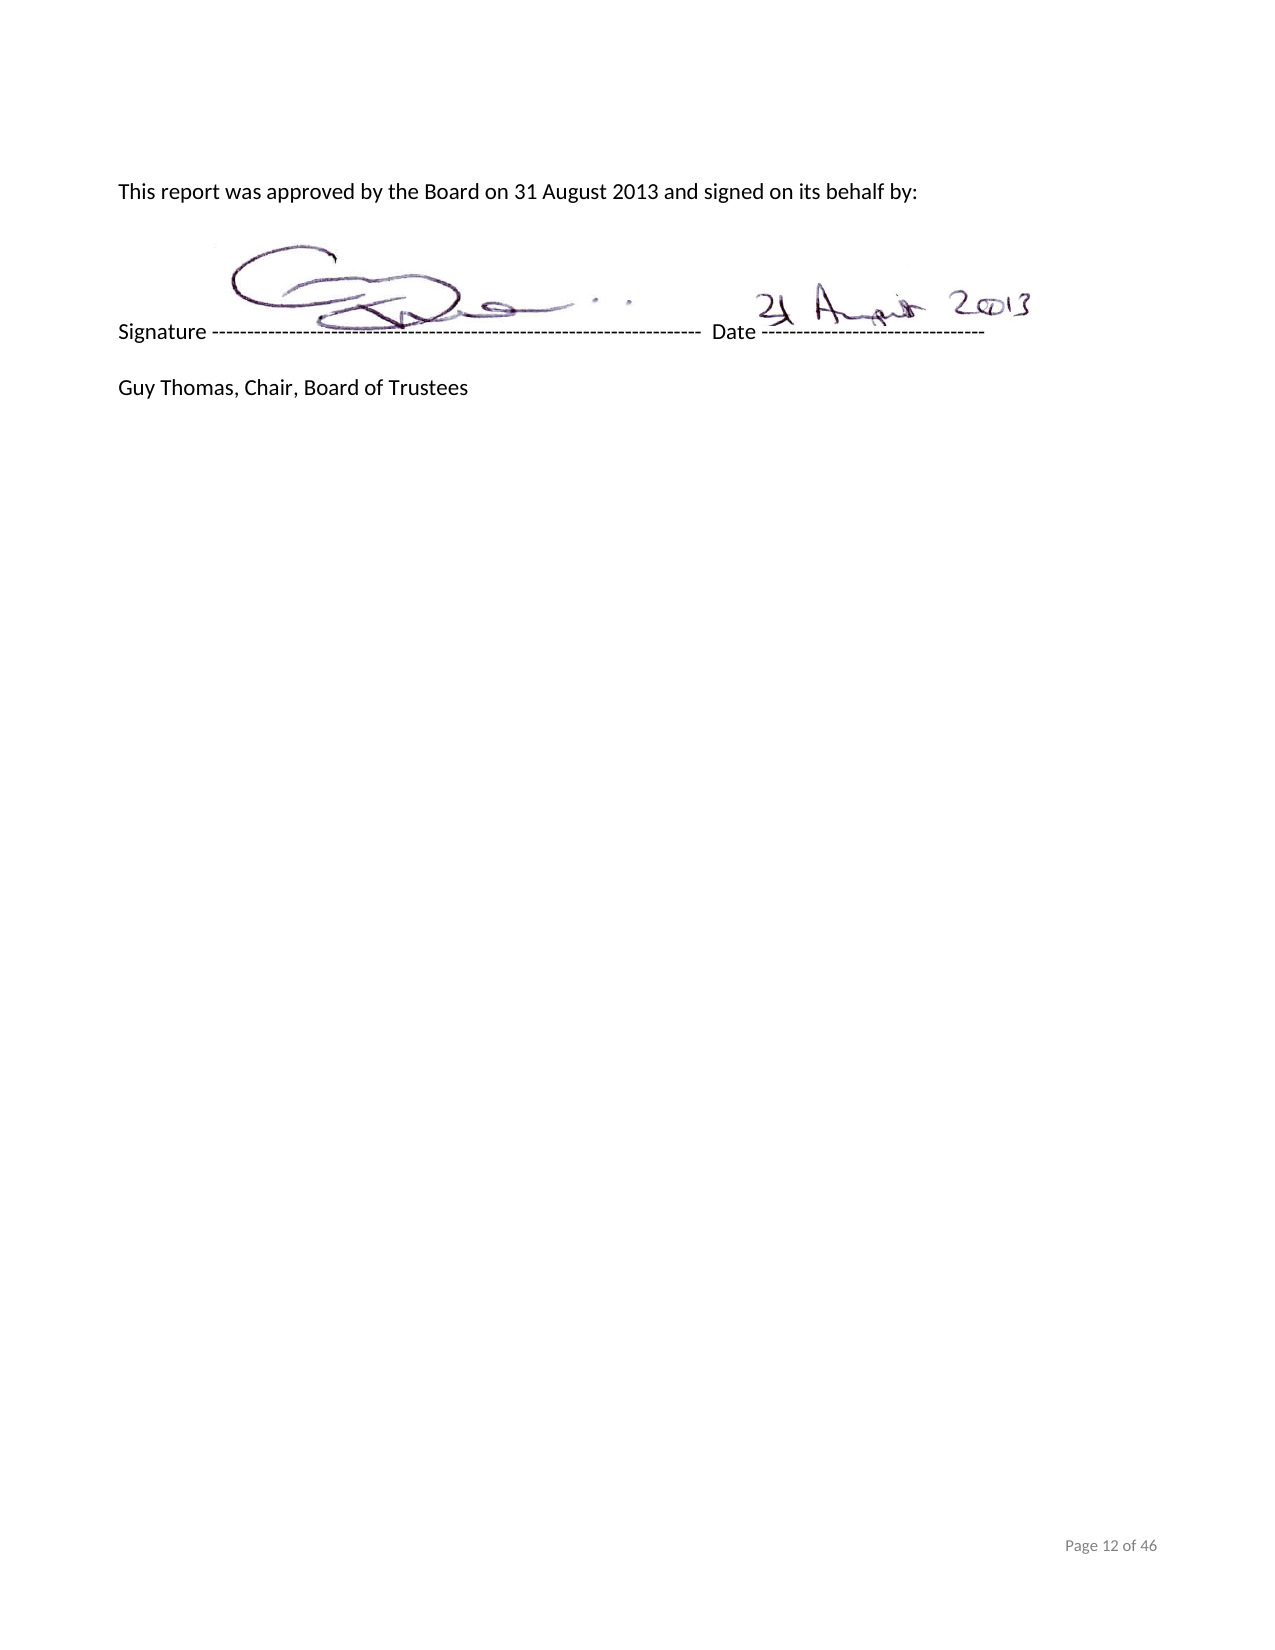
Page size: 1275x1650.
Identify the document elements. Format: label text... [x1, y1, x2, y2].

text Signature ---------------------------------------------------------------------- Date -------------------------------- [118, 317, 1157, 346]
text This report was approved by the Board on 31 August 2013 and signed on its behalf by: [118, 177, 1157, 205]
text Guy Thomas, Chair, Board of Trustees [118, 373, 1157, 402]
